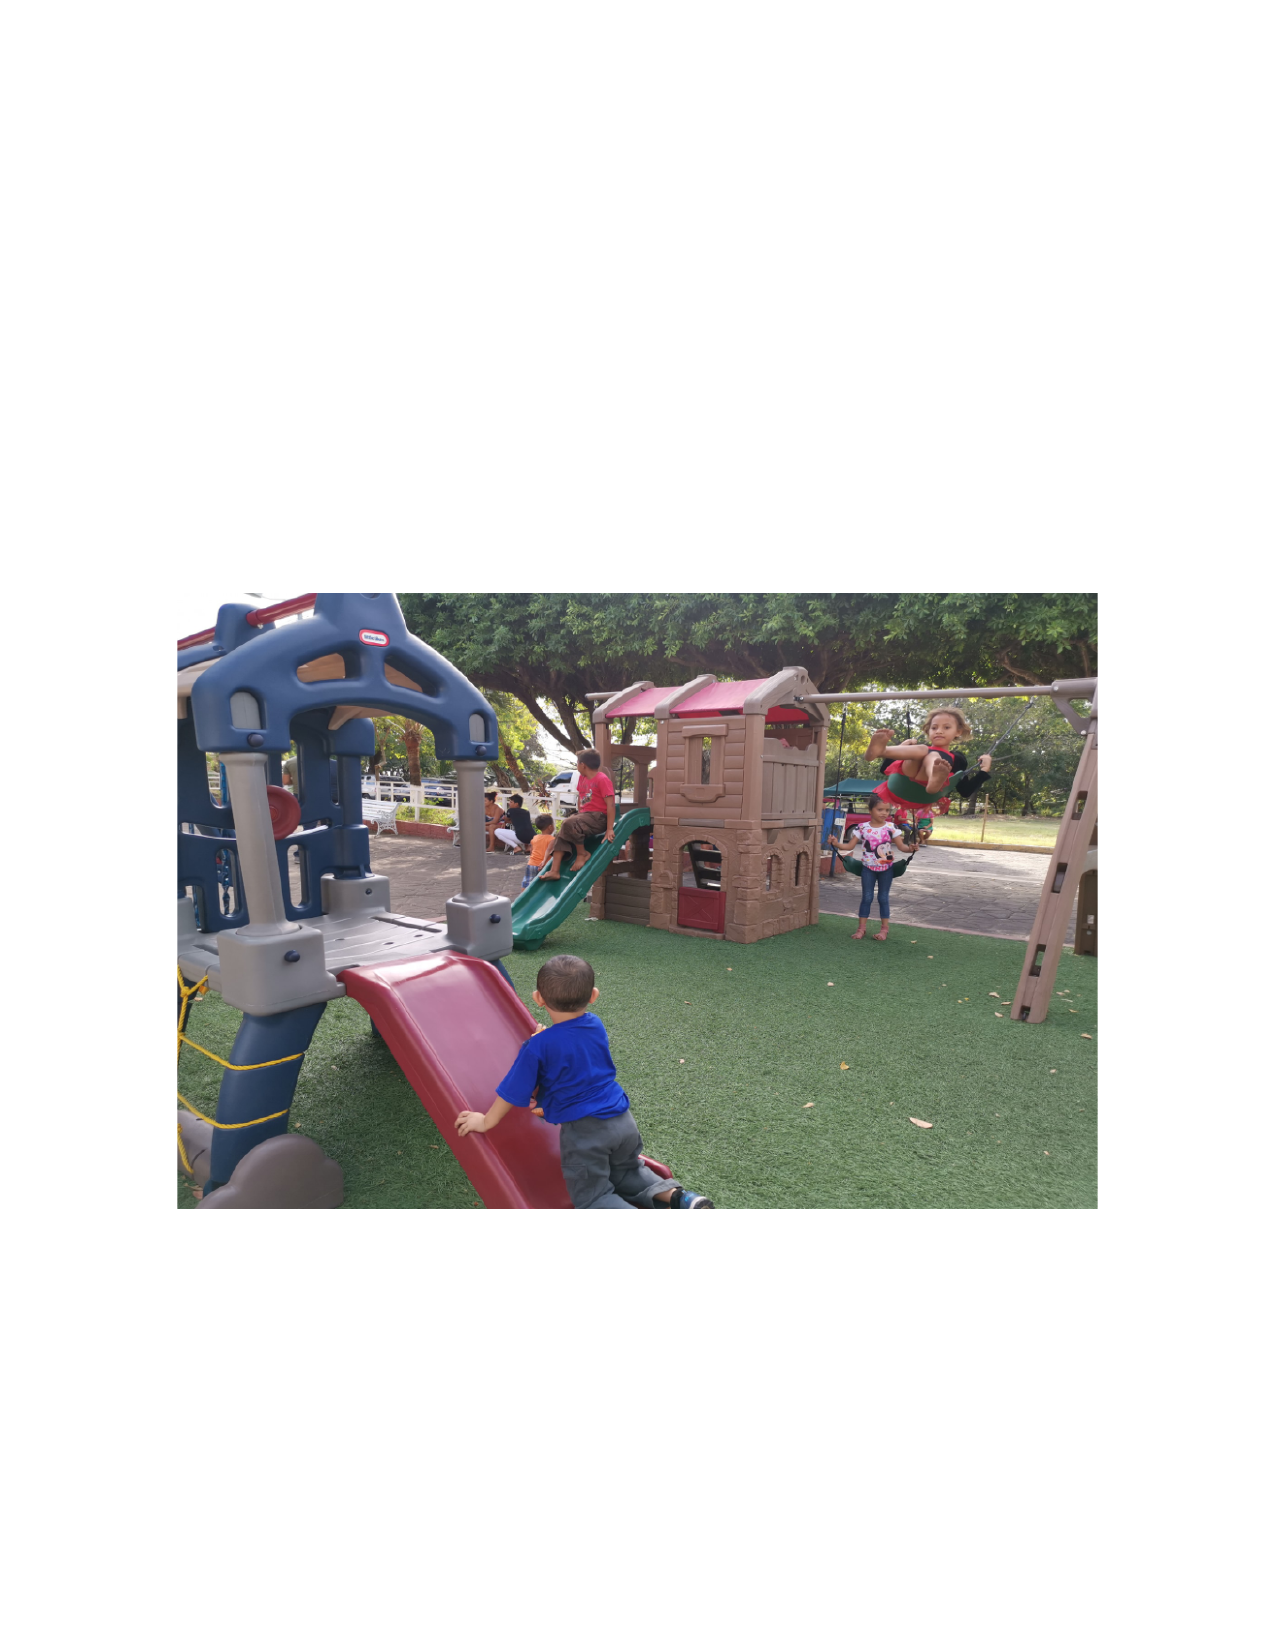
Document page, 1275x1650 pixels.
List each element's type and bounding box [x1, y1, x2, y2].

picture [177, 593, 1098, 1209]
